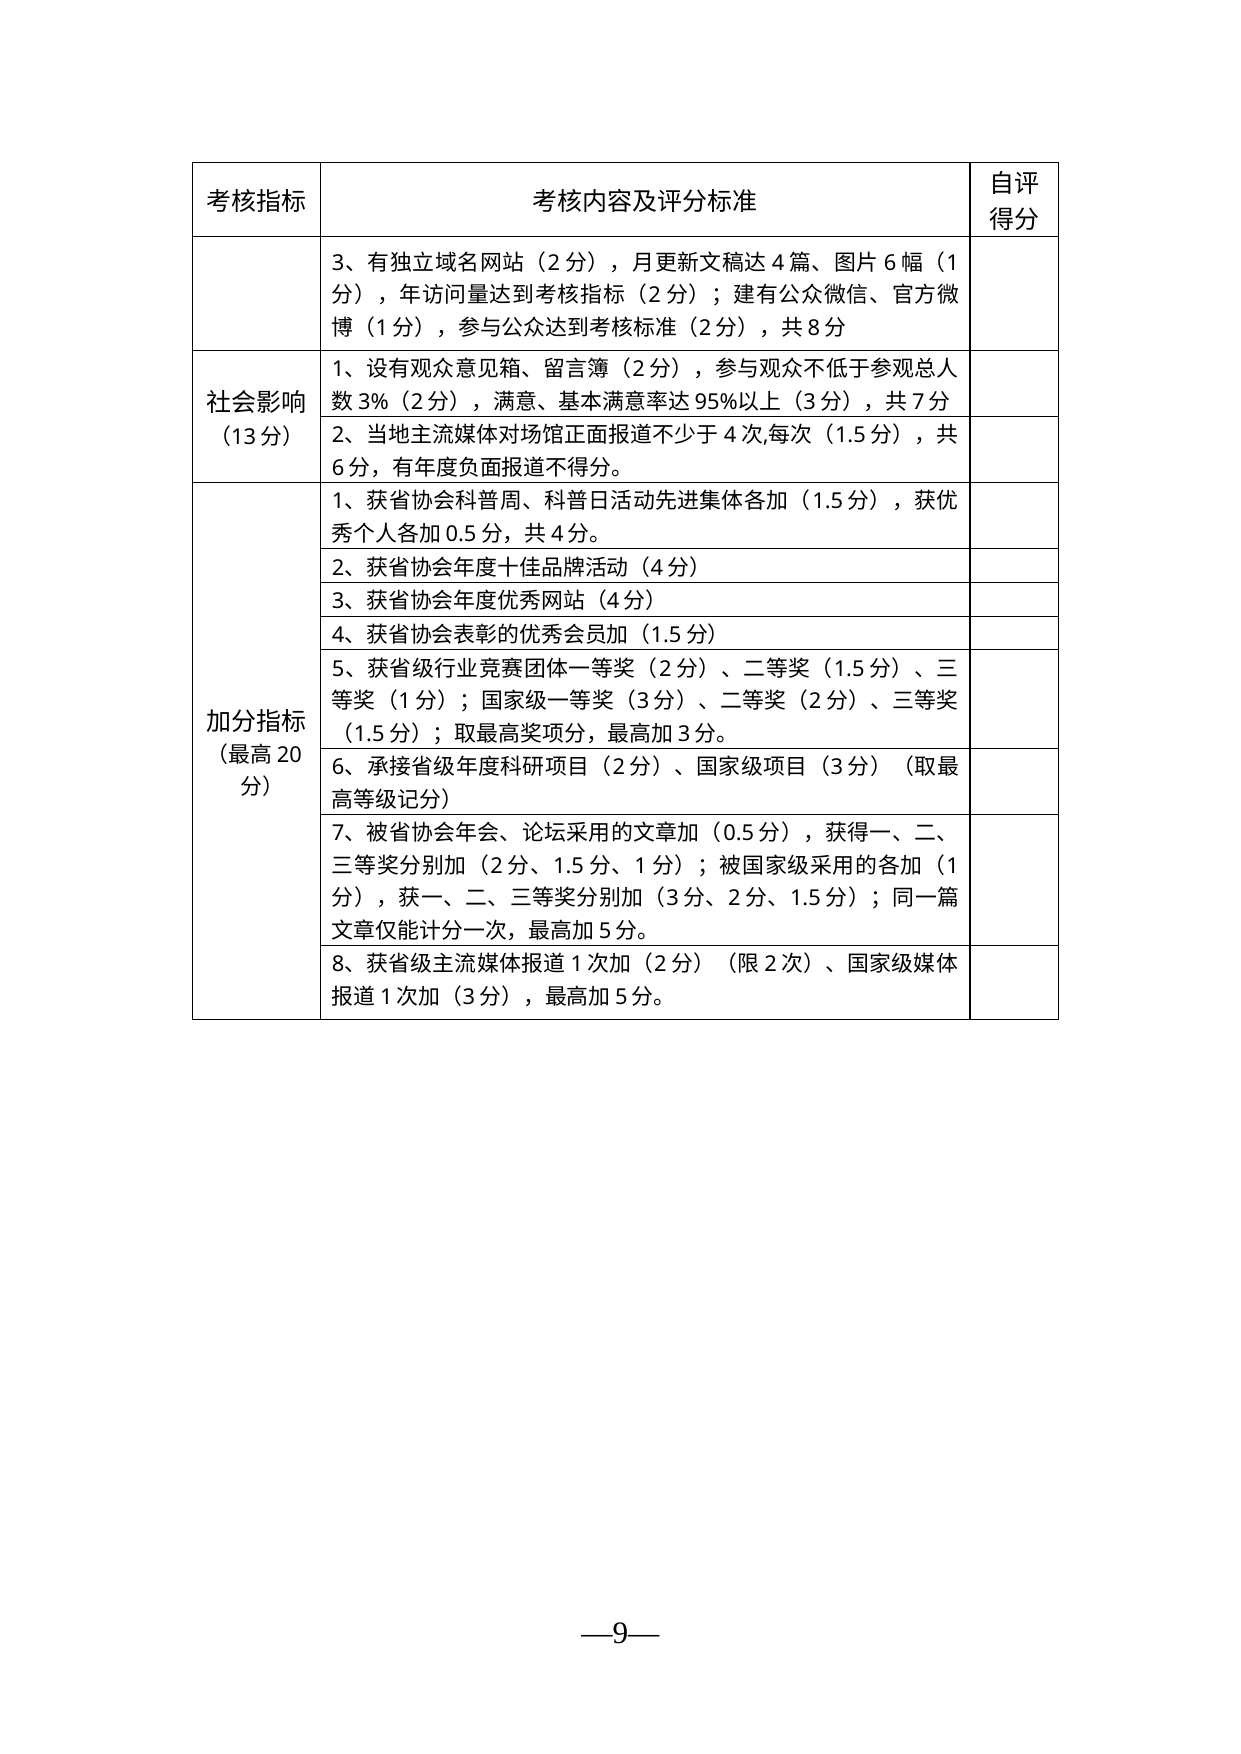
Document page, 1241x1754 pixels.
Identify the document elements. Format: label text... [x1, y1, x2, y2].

table_cell [971, 237, 1058, 350]
table_cell [971, 483, 1058, 548]
table_cell 2、获省协会年度十佳品牌活动（4分） [321, 549, 969, 582]
table_cell [971, 549, 1058, 582]
table_cell [971, 815, 1058, 945]
table_cell [971, 417, 1058, 482]
table_cell [971, 650, 1058, 748]
table_header 自评 得分 [971, 163, 1058, 236]
table_cell 3、获省协会年度优秀网站（4分） [321, 583, 969, 616]
table_cell 1、获省协会科普周、科普日活动先进集体各加（1.5分），获优秀个人各加0.5分，共4分。 [321, 483, 969, 548]
table_cell 3、有独立域名网站（2分），月更新文稿达4篇、图片6幅（1分），年访问量达到考核指标（2分）；建有公众微信、官方微博（1分），参与公众达到考核标准（2分），共8分 [321, 237, 969, 350]
table_cell 8、获省级主流媒体报道1次加（2分）（限2次）、国家级媒体报道1次加（3分），最高加5分。 [321, 946, 969, 1019]
table_header 考核指标 [193, 163, 320, 236]
table_cell 社会影响 （13分） [193, 351, 320, 482]
table_cell 6、承接省级年度科研项目（2分）、国家级项目（3分）（取最高等级记分） [321, 749, 969, 814]
table_cell 5、获省级行业竞赛团体一等奖（2分）、二等奖（1.5分）、三等奖（1分）；国家级一等奖（3分）、二等奖（2分）、三等奖（1.5分）；取最高奖项分，最高加3分。 [321, 650, 969, 748]
table_cell 2、当地主流媒体对场馆正面报道不少于4次,每次（1.5分），共6分，有年度负面报道不得分。 [321, 417, 969, 482]
table_cell [971, 617, 1058, 649]
table_cell 4、获省协会表彰的优秀会员加（1.5分） [321, 617, 969, 649]
table_cell 加分指标 （最高20分） [193, 483, 320, 1019]
table_cell [971, 583, 1058, 616]
table_cell [971, 946, 1058, 1019]
table_cell [971, 749, 1058, 814]
table_cell [971, 351, 1058, 416]
table_cell 1、设有观众意见箱、留言簿（2分），参与观众不低于参观总人数3%（2分），满意、基本满意率达95%以上（3分），共7分 [321, 351, 969, 416]
table_cell 7、被省协会年会、论坛采用的文章加（0.5分），获得一、二、三等奖分别加（2分、1.5分、1分）；被国家级采用的各加（1分），获一、二、三等奖分别加（3分、2分、1.5分）；同一篇文章仅能计分一次，最高加5分。 [321, 815, 969, 945]
table_header 考核内容及评分标准 [321, 163, 969, 236]
